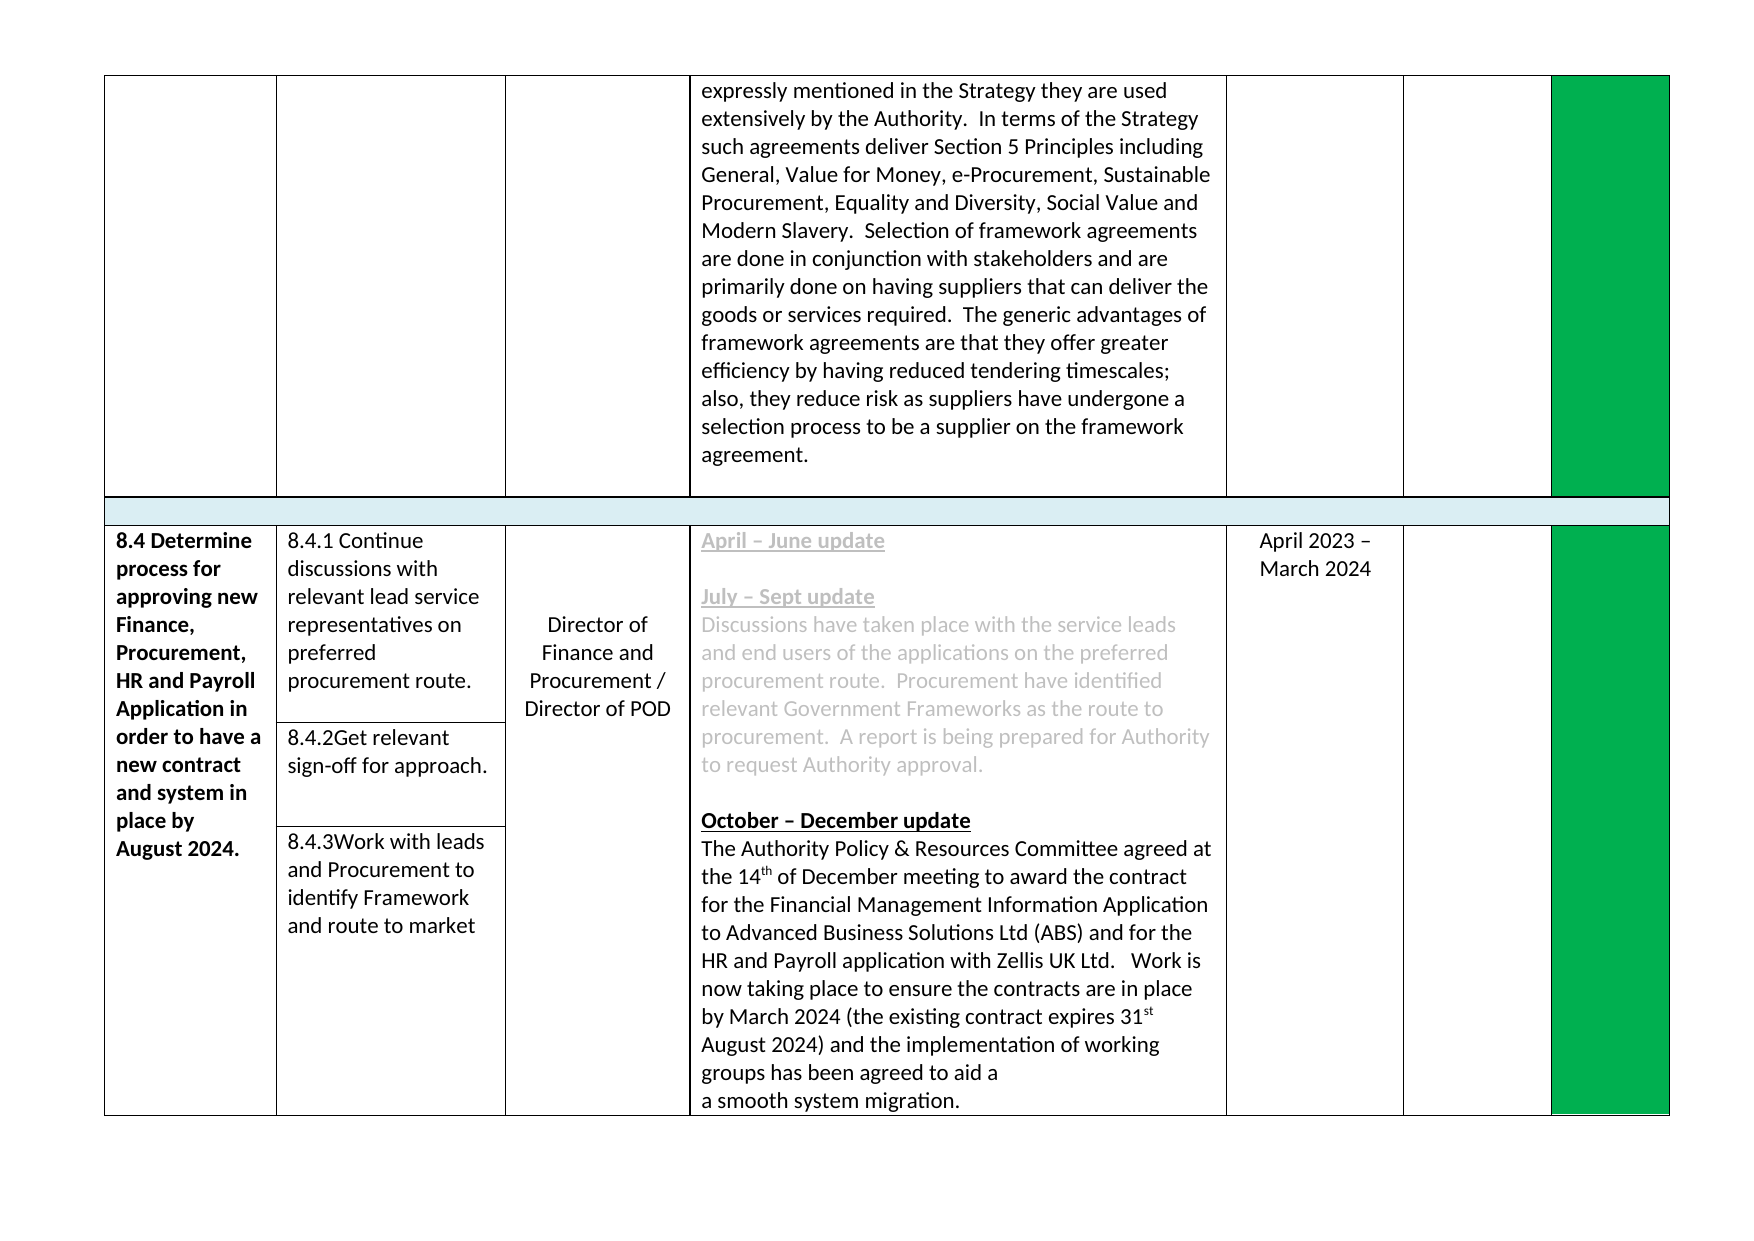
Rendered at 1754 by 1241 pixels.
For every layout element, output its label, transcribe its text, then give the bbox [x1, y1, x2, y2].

table_cell 8.4 Determine process for approving new Finance, Procurement, HR and Payroll Application in order to have a new contract and system in place by August 2024. [105, 526, 276, 1114]
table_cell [277, 76, 505, 496]
table_cell 8.4.2Get relevant sign-off for approach. [277, 723, 505, 826]
table_cell 8.4.3Work with leads and Procurement to identify Framework and route to market [277, 827, 505, 1114]
table_cell 8.4.1 Continue discussions with relevant lead service representatives on preferred procurement route. [277, 526, 505, 722]
table_cell [105, 498, 1669, 525]
table_cell [1552, 526, 1669, 1114]
table_cell [1404, 526, 1551, 1114]
table_cell Director of Finance and Procurement / Director of POD [506, 526, 689, 1114]
table_cell April – June update July – Sept update Discussions have taken place with the service leads and end users of the applications on the preferred procurement route. Procurement have identified relevant Government Frameworks as the route to procurement. A report is being prepared for Authority to request Authority approval. October – December update The Authority Policy & Resources Committee agreed at the 14th of December meeting to award the contract for the Financial Management Information Application to Advanced Business Solutions Ltd (ABS) and for the HR and Payroll application with Zellis UK Ltd. Work is now taking place to ensure the contracts are in place by March 2024 (the existing contract expires 31st August 2024) and the implementation of working groups has been agreed to aid a a smooth system migration. [691, 526, 1226, 1114]
table_cell April 2023 – March 2024 [1227, 526, 1403, 1114]
